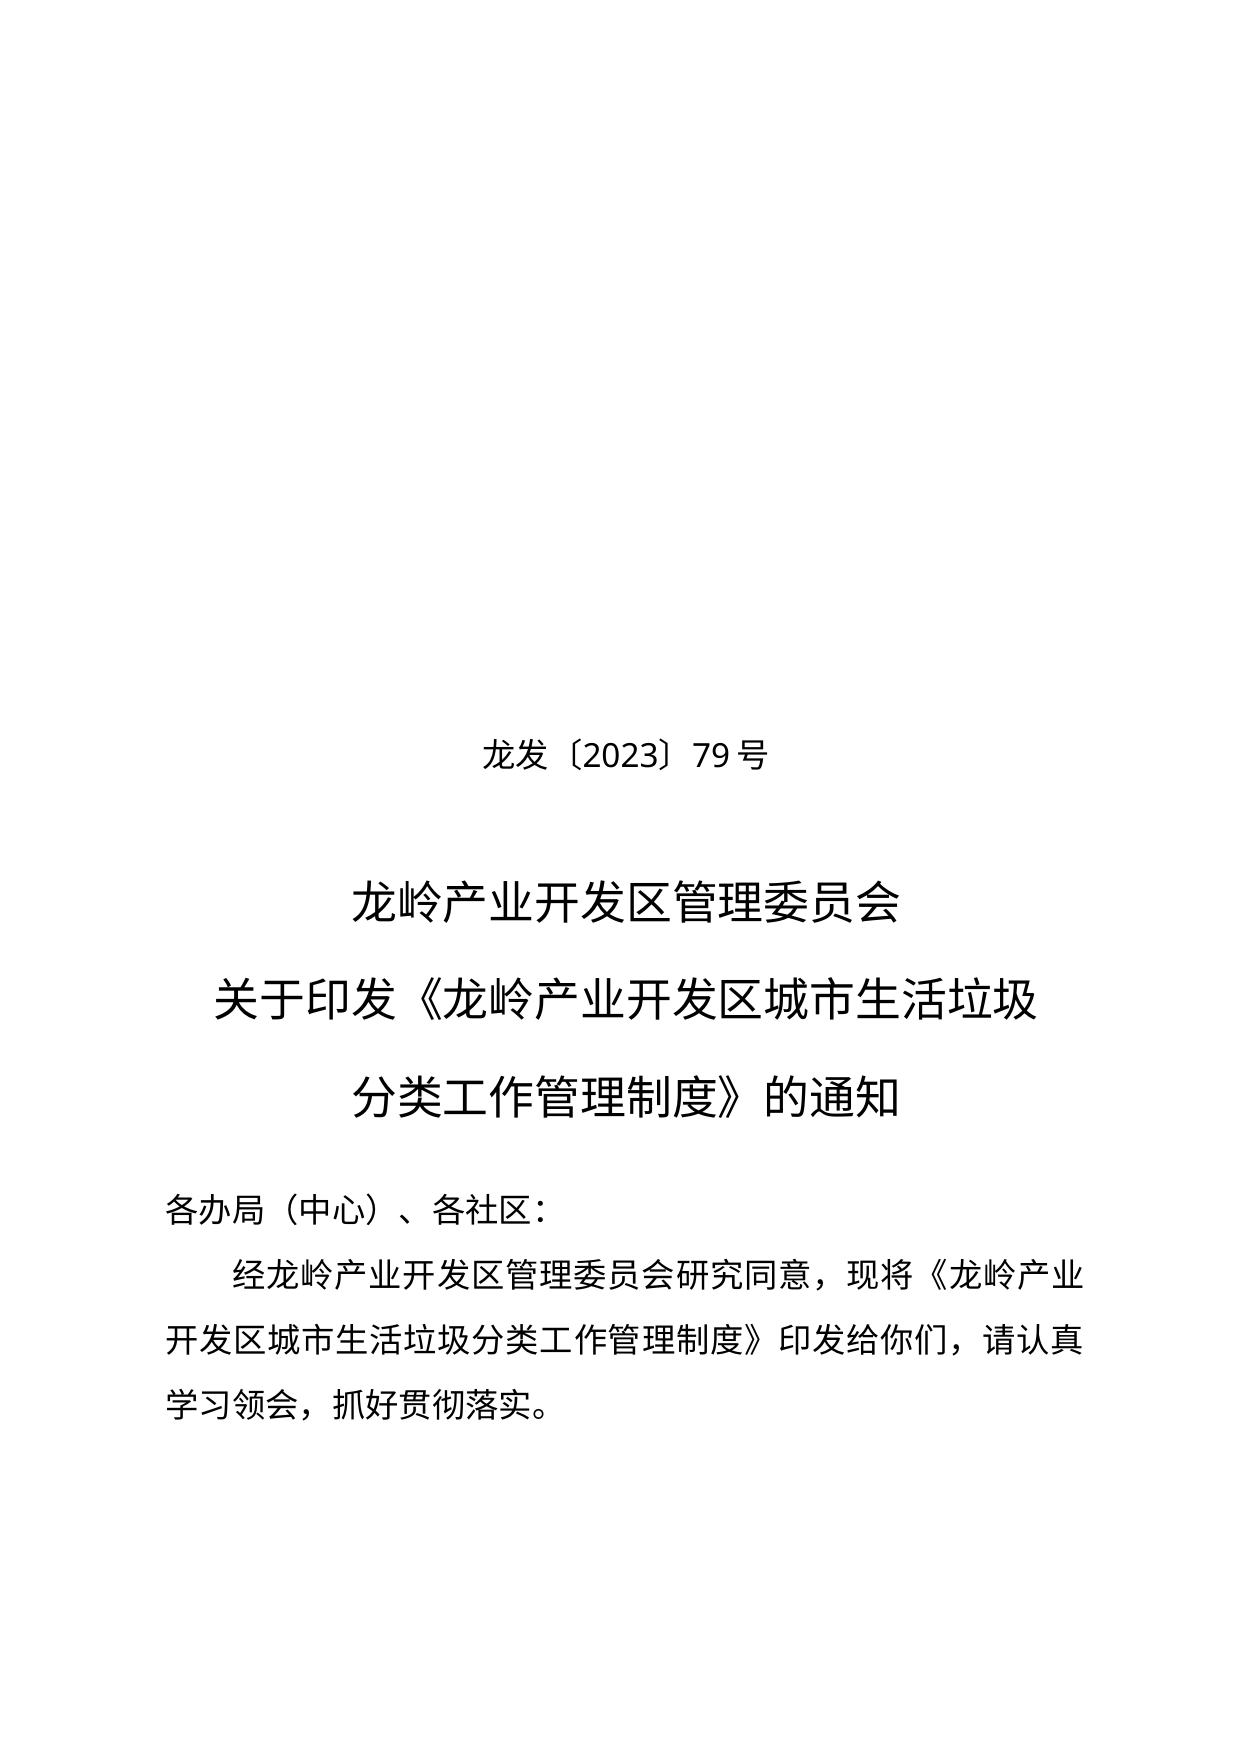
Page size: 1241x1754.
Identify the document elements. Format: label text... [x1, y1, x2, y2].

text 龙岭产业开发区管理委员会 [165, 850, 1087, 948]
text 龙发〔2023〕79号 [165, 720, 1087, 785]
text 各办局（中心）、各社区： [165, 1175, 1087, 1240]
text 经龙岭产业开发区管理委员会研究同意，现将《龙岭产业开发区城市生活垃圾分类工作管理制度》印发给你们，请认真学习领会，抓好贯彻落实。 [165, 1240, 1087, 1435]
text 分类工作管理制度》的通知 [165, 1045, 1087, 1143]
text 关于印发《龙岭产业开发区城市生活垃圾 [165, 948, 1087, 1045]
